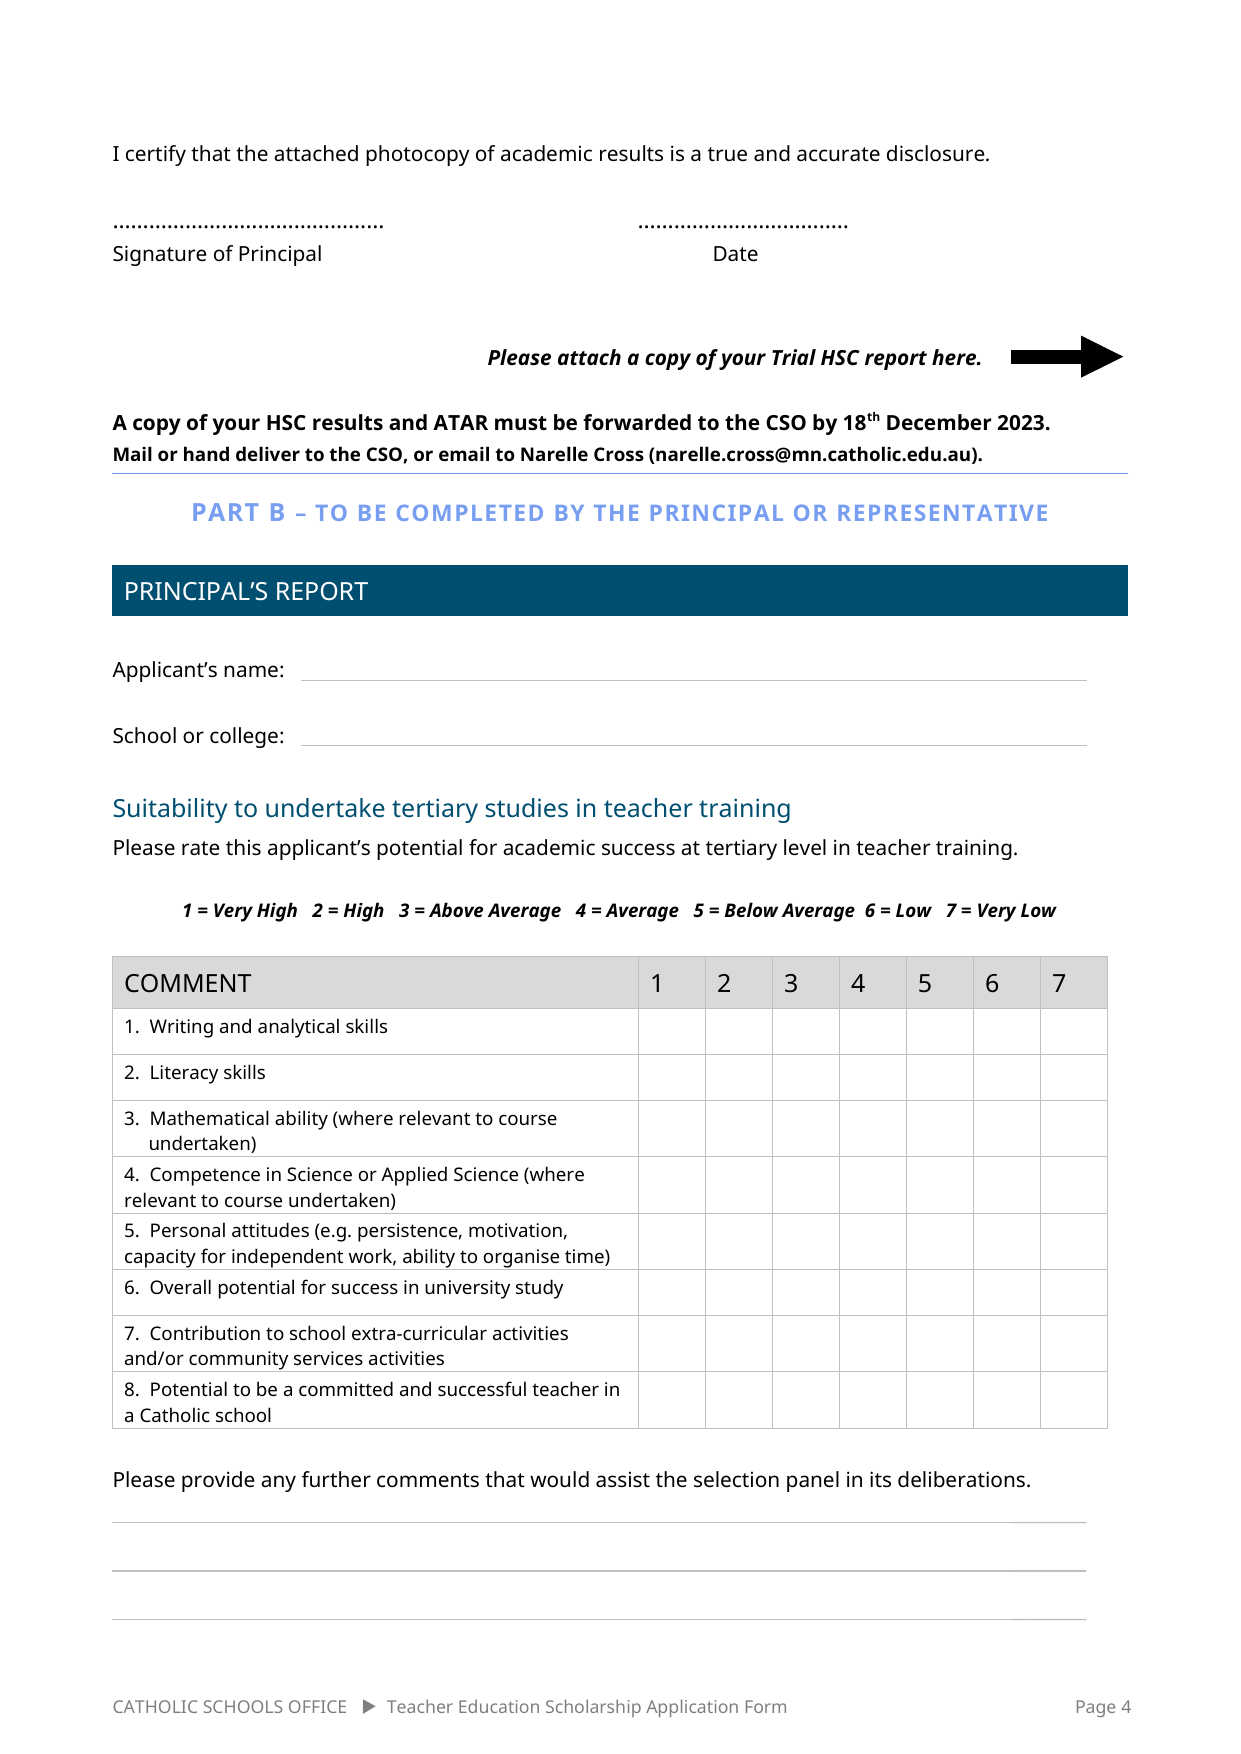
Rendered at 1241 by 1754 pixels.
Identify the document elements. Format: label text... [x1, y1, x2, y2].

table_cell [907, 1055, 973, 1100]
table_cell [706, 1270, 772, 1315]
table_cell 8. Potential to be a committed and successful teacher in a Catholic school [113, 1372, 638, 1427]
table_cell [907, 1372, 973, 1427]
table_cell [1041, 1009, 1107, 1054]
table_header COMMENT [113, 957, 638, 1008]
text ……………………………………… …………………………….. [112, 204, 1128, 235]
table_header 4 [840, 957, 906, 1008]
table_cell [840, 1009, 906, 1054]
table_header 3 [773, 957, 839, 1008]
table_header PRINCIPAL’S REPORT [112, 565, 1128, 616]
table_cell [907, 1157, 973, 1212]
table_cell [907, 1009, 973, 1054]
table_cell [1041, 1214, 1107, 1269]
table_cell [974, 1157, 1040, 1212]
table_cell [773, 1372, 839, 1427]
text ________ [112, 1595, 1128, 1623]
table_cell [1041, 1101, 1107, 1156]
table_cell [840, 1214, 906, 1269]
table_cell [639, 1157, 705, 1212]
table_cell [706, 1372, 772, 1427]
table_cell 5. Personal attitudes (e.g. persistence, motivation, capacity for independent work, ability to organise time) [113, 1214, 638, 1269]
text Please provide any further comments that would assist the selection panel in its deliberations. [112, 1465, 1128, 1494]
table_cell [706, 1316, 772, 1371]
table_cell [639, 1270, 705, 1315]
table_cell [974, 1270, 1040, 1315]
table_cell [1041, 1372, 1107, 1427]
text ________ [112, 1546, 1128, 1575]
table_cell 1. Writing and analytical skills [113, 1009, 638, 1054]
table_cell 3. Mathematical ability (where relevant to course undertaken) [113, 1101, 638, 1156]
table_cell [773, 1157, 839, 1212]
table_cell [706, 1101, 772, 1156]
table_cell [974, 1214, 1040, 1269]
table_cell [1041, 1270, 1107, 1315]
text School or college: [112, 721, 1128, 749]
text 1 = Very High 2 = High 3 = Above Average 4 = Average 5 = Below Average 6 = Low 7 = Very Low [112, 898, 1128, 923]
table_cell [840, 1157, 906, 1212]
table_cell [1041, 1055, 1107, 1100]
table_cell [706, 1157, 772, 1212]
table_cell [840, 1372, 906, 1427]
table_cell [773, 1055, 839, 1100]
table_cell [639, 1214, 705, 1269]
text A copy of your HSC results and ATAR must be forwarded to the CSO by 18th December 2023. [112, 408, 1128, 437]
table_cell [840, 1055, 906, 1100]
table_cell [974, 1316, 1040, 1371]
table_cell [773, 1316, 839, 1371]
table_cell [907, 1316, 973, 1371]
table_cell [639, 1055, 705, 1100]
table_cell [773, 1270, 839, 1315]
table_cell [840, 1101, 906, 1156]
table_cell [639, 1101, 705, 1156]
table_cell [773, 1101, 839, 1156]
text ________ [112, 1498, 1128, 1526]
table_cell [840, 1316, 906, 1371]
table_cell [639, 1372, 705, 1427]
table_cell 2. Literacy skills [113, 1055, 638, 1100]
table_header 6 [974, 957, 1040, 1008]
table_cell [773, 1009, 839, 1054]
table_cell [974, 1372, 1040, 1427]
table_header 7 [1041, 957, 1107, 1008]
table_cell [706, 1009, 772, 1054]
subtitle Part B – To be completed by the Principal or representative [112, 494, 1128, 528]
text Please rate this applicant’s potential for academic success at tertiary level in teacher training. [112, 833, 1128, 861]
table_header 1 [639, 957, 705, 1008]
table_cell [706, 1055, 772, 1100]
table_cell [974, 1009, 1040, 1054]
table_cell 7. Contribution to school extra-curricular activities and/or community services activities [113, 1316, 638, 1371]
table_cell 4. Competence in Science or Applied Science (where relevant to course undertaken) [113, 1157, 638, 1212]
text Signature of Principal Date [112, 239, 1128, 268]
table_header 5 [907, 957, 973, 1008]
text Applicant’s name: [112, 656, 1128, 684]
table_cell [1041, 1157, 1107, 1212]
text Mail or hand deliver to the CSO, or email to Narelle Cross (narelle.cross@mn.catholic.edu.au). [112, 441, 1128, 473]
table_cell [639, 1009, 705, 1054]
table_cell [907, 1101, 973, 1156]
subtitle Suitability to undertake tertiary studies in teacher training [112, 790, 1128, 824]
table_cell [639, 1316, 705, 1371]
table_cell [907, 1270, 973, 1315]
table_cell [1041, 1316, 1107, 1371]
table_cell 6. Overall potential for success in university study [113, 1270, 638, 1315]
table_cell [840, 1270, 906, 1315]
table_cell [974, 1055, 1040, 1100]
table_cell [706, 1214, 772, 1269]
text Please attach a copy of your Trial HSC report here. [412, 343, 1081, 371]
table_cell [907, 1214, 973, 1269]
table_header 2 [706, 957, 772, 1008]
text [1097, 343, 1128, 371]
table_cell [974, 1101, 1040, 1156]
table_cell [773, 1214, 839, 1269]
text I certify that the attached photocopy of academic results is a true and accurate disclosure. [112, 139, 1128, 167]
